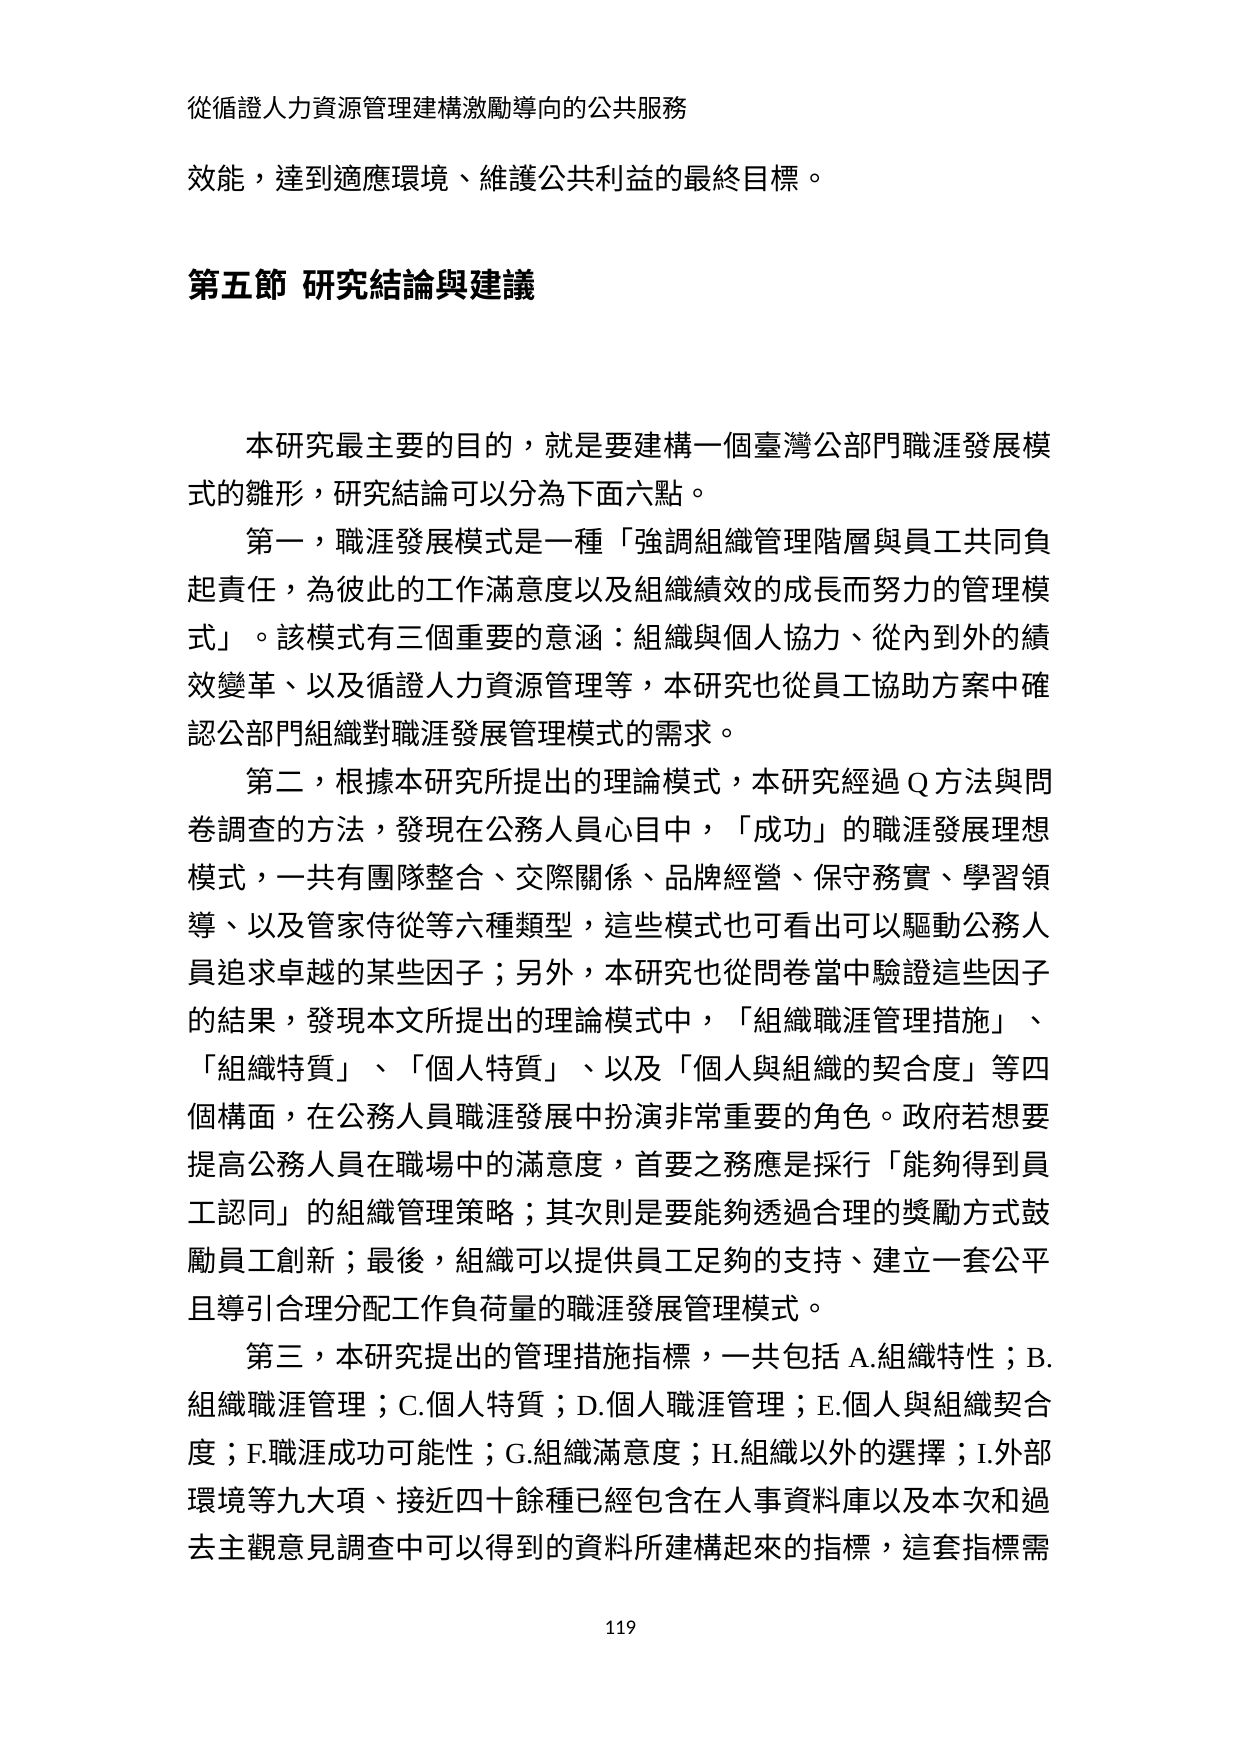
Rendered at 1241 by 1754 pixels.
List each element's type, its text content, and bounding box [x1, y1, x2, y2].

text 第一，職涯發展模式是一種「強調組織管理階層與員工共同負起責任，為彼此的工作滿意度以及組織績效的成長而努力的管理模式」。該模式有三個重要的意涵：組織與個人協力、從內到外的績效變革、以及循證人力資源管理等，本研究也從員工協助方案中確認公部門組織對職涯發展管理模式的需求。 [187, 513, 1053, 753]
text 本研究最主要的目的，就是要建構一個臺灣公部門職涯發展模式的雛形，研究結論可以分為下面六點。 [187, 417, 1053, 513]
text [187, 150, 1053, 198]
text 第二，根據本研究所提出的理論模式，本研究經過Q方法與問卷調查的方法，發現在公務人員心目中，「成功」的職涯發展理想模式，一共有團隊整合、交際關係、品牌經營、保守務實、學習領導、以及管家侍從等六種類型，這些模式也可看出可以驅動公務人員追求卓越的某些因子；另外，本研究也從問卷當中驗證這些因子的結果，發現本文所提出的理論模式中，「組織職涯管理措施」、「組織特質」、「個人特質」、以及「個人與組織的契合度」等四個構面，在公務人員職涯發展中扮演非常重要的角色。政府若想要提高公務人員在職場中的滿意度，首要之務應是採行「能夠得到員工認同」的組織管理策略；其次則是要能夠透過合理的獎勵方式鼓勵員工創新；最後，組織可以提供員工足夠的支持、建立一套公平且導引合理分配工作負荷量的職涯發展管理模式。 [187, 753, 1053, 1328]
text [187, 1328, 1053, 1567]
subtitle 第五節 研究結論與建議 [187, 246, 1053, 321]
